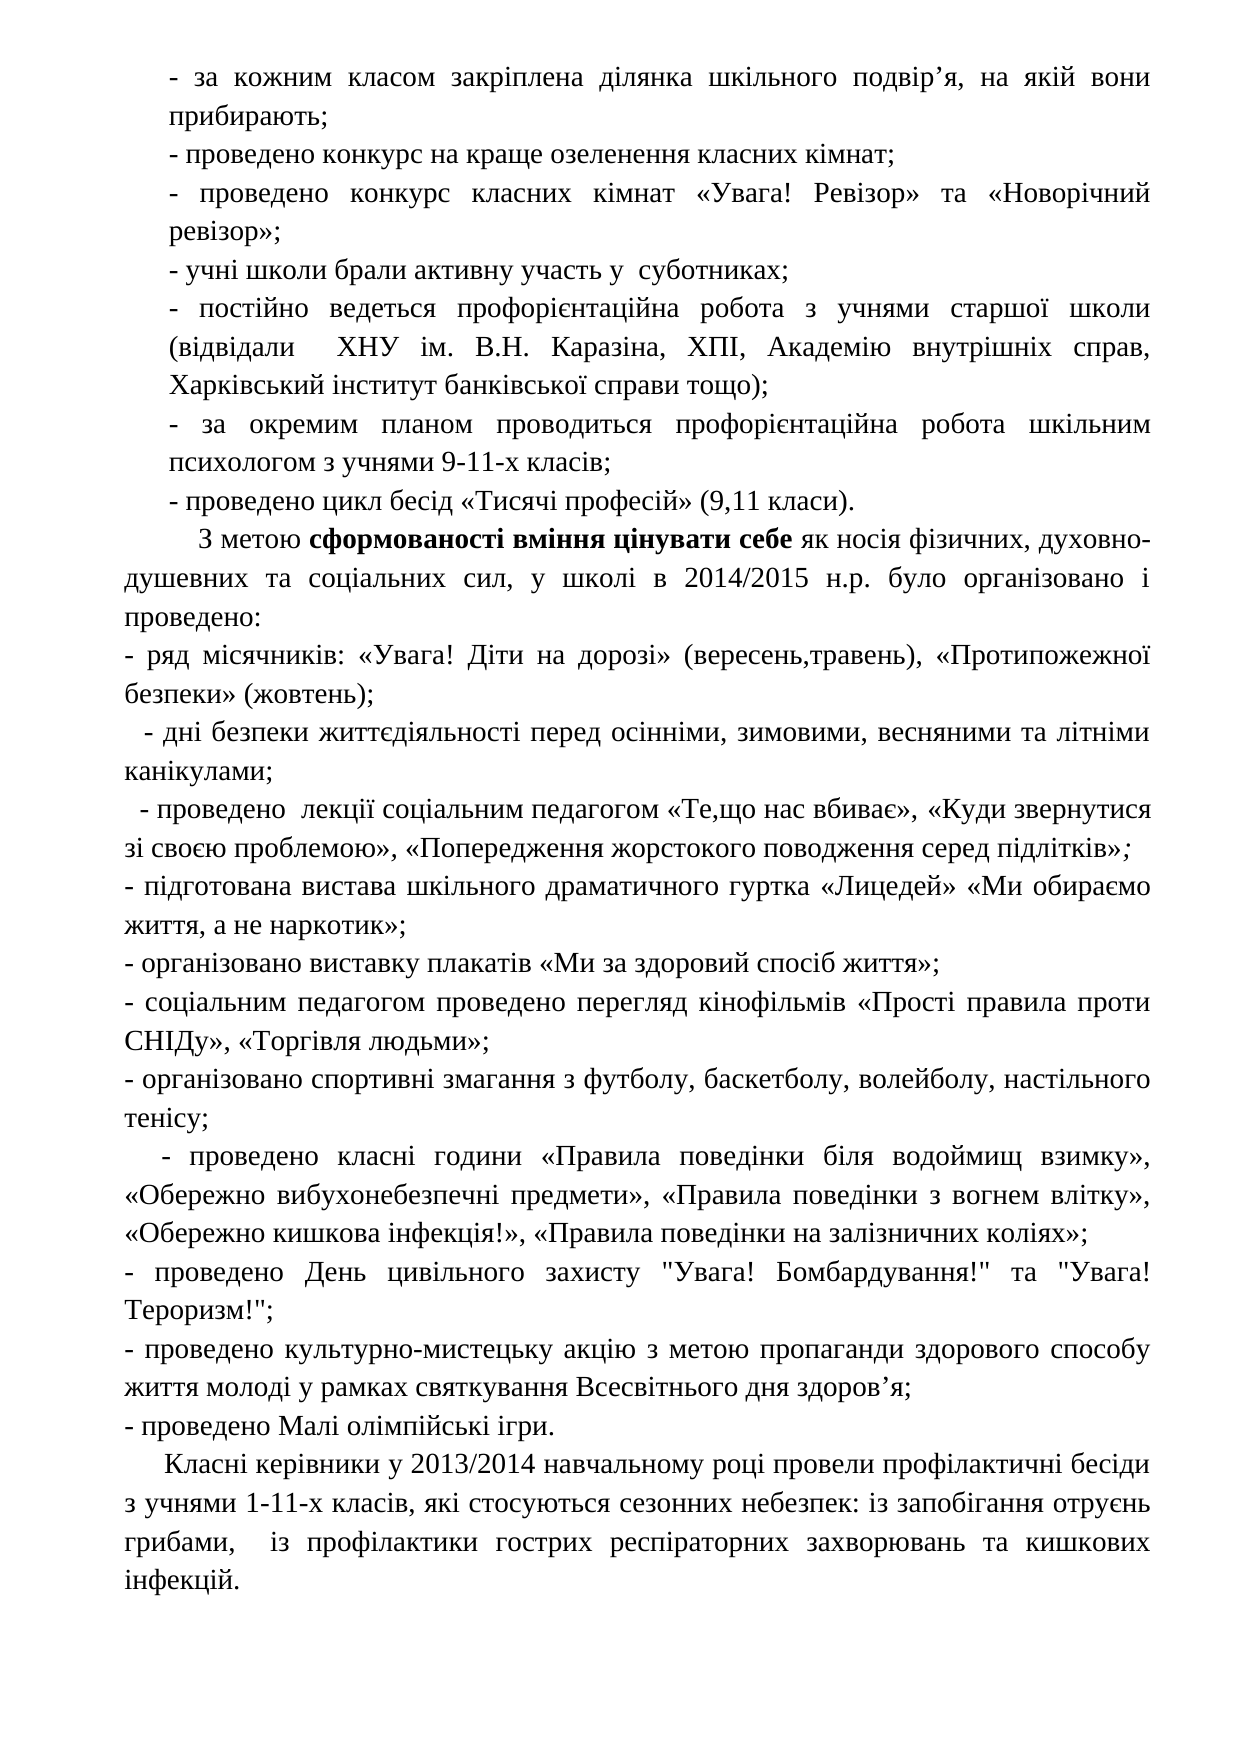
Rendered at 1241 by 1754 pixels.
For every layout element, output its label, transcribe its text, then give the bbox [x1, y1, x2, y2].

text - проведено цикл бесід «Тисячі професій» (9,11 класи). [168, 483, 1152, 517]
text З метою сформованості вміння цінувати себе як носія фізичних, духовно-душевних та соціальних сил, у школі в 2014/2015 н.р. було організовано і проведено: [124, 522, 1152, 632]
text - організовано виставку плакатів «Ми за здоровий спосіб життя»; [124, 946, 1152, 979]
text - проведено класні години «Правила поведінки біля водоймищ взимку», «Обережно вибухонебезпечні предмети», «Правила поведінки з вогнем влітку», «Обережно кишкова інфекція!», «Правила поведінки на залізничних коліях»; [124, 1138, 1152, 1249]
text - проведено Малі олімпійські ігри. [124, 1408, 1152, 1442]
text - підготована вистава шкільного драматичного гуртка «Лицедей» «Ми обираємо життя, а не наркотик»; [124, 868, 1152, 941]
text - проведено конкурс на краще озеленення класних кімнат; [168, 136, 1152, 170]
text Класні керівники у 2013/2014 навчальному році провели профілактичні бесіди з учнями 1-11-х класів, які стосуються сезонних небезпек: із запобігання отруєнь грибами, із профілактики гострих респіраторних захворювань та кишкових інфекцій. [124, 1447, 1152, 1596]
text - дні безпеки життєдіяльності перед осінніми, зимовими, весняними та літніми канікулами; [124, 714, 1152, 786]
text - проведено лекції соціальним педагогом «Те,що нас вбиває», «Куди звернутися зі своєю проблемою», «Попередження жорстокого поводження серед підлітків»; [124, 791, 1152, 863]
text - ряд місячників: «Увага! Діти на дорозі» (вересень,травень), «Протипожежної безпеки» (жовтень); [124, 637, 1152, 709]
text - проведено конкурс класних кімнат «Увага! Ревізор» та «Новорічний ревізор»; [168, 175, 1152, 247]
text - організовано спортивні змагання з футболу, баскетболу, волейболу, настільного тенісу; [124, 1061, 1152, 1133]
text - проведено День цивільного захисту "Увага! Бомбардування!" та "Увага! Тероризм!"; [124, 1254, 1152, 1326]
text - за окремим планом проводиться профорієнтаційна робота шкільним психологом з учнями 9-11-х класів; [168, 406, 1152, 478]
text - учні школи брали активну участь у суботниках; [168, 252, 1152, 285]
text - соціальним педагогом проведено перегляд кінофільмів «Прості правила проти СНІДу», «Торгівля людьми»; [124, 984, 1152, 1056]
text - проведено культурно-мистецьку акцію з метою пропаганди здорового способу життя молоді у рамках святкування Всесвітнього дня здоров’я; [124, 1331, 1152, 1403]
text - постійно ведеться профорієнтаційна робота з учнями старшої школи (відвідали ХНУ ім. В.Н. Каразіна, ХПІ, Академію внутрішніх справ, Харківський інститут банківської справи тощо); [168, 290, 1152, 401]
text - за кожним класом закріплена ділянка шкільного подвір’я, на якій вони прибирають; [168, 59, 1152, 131]
